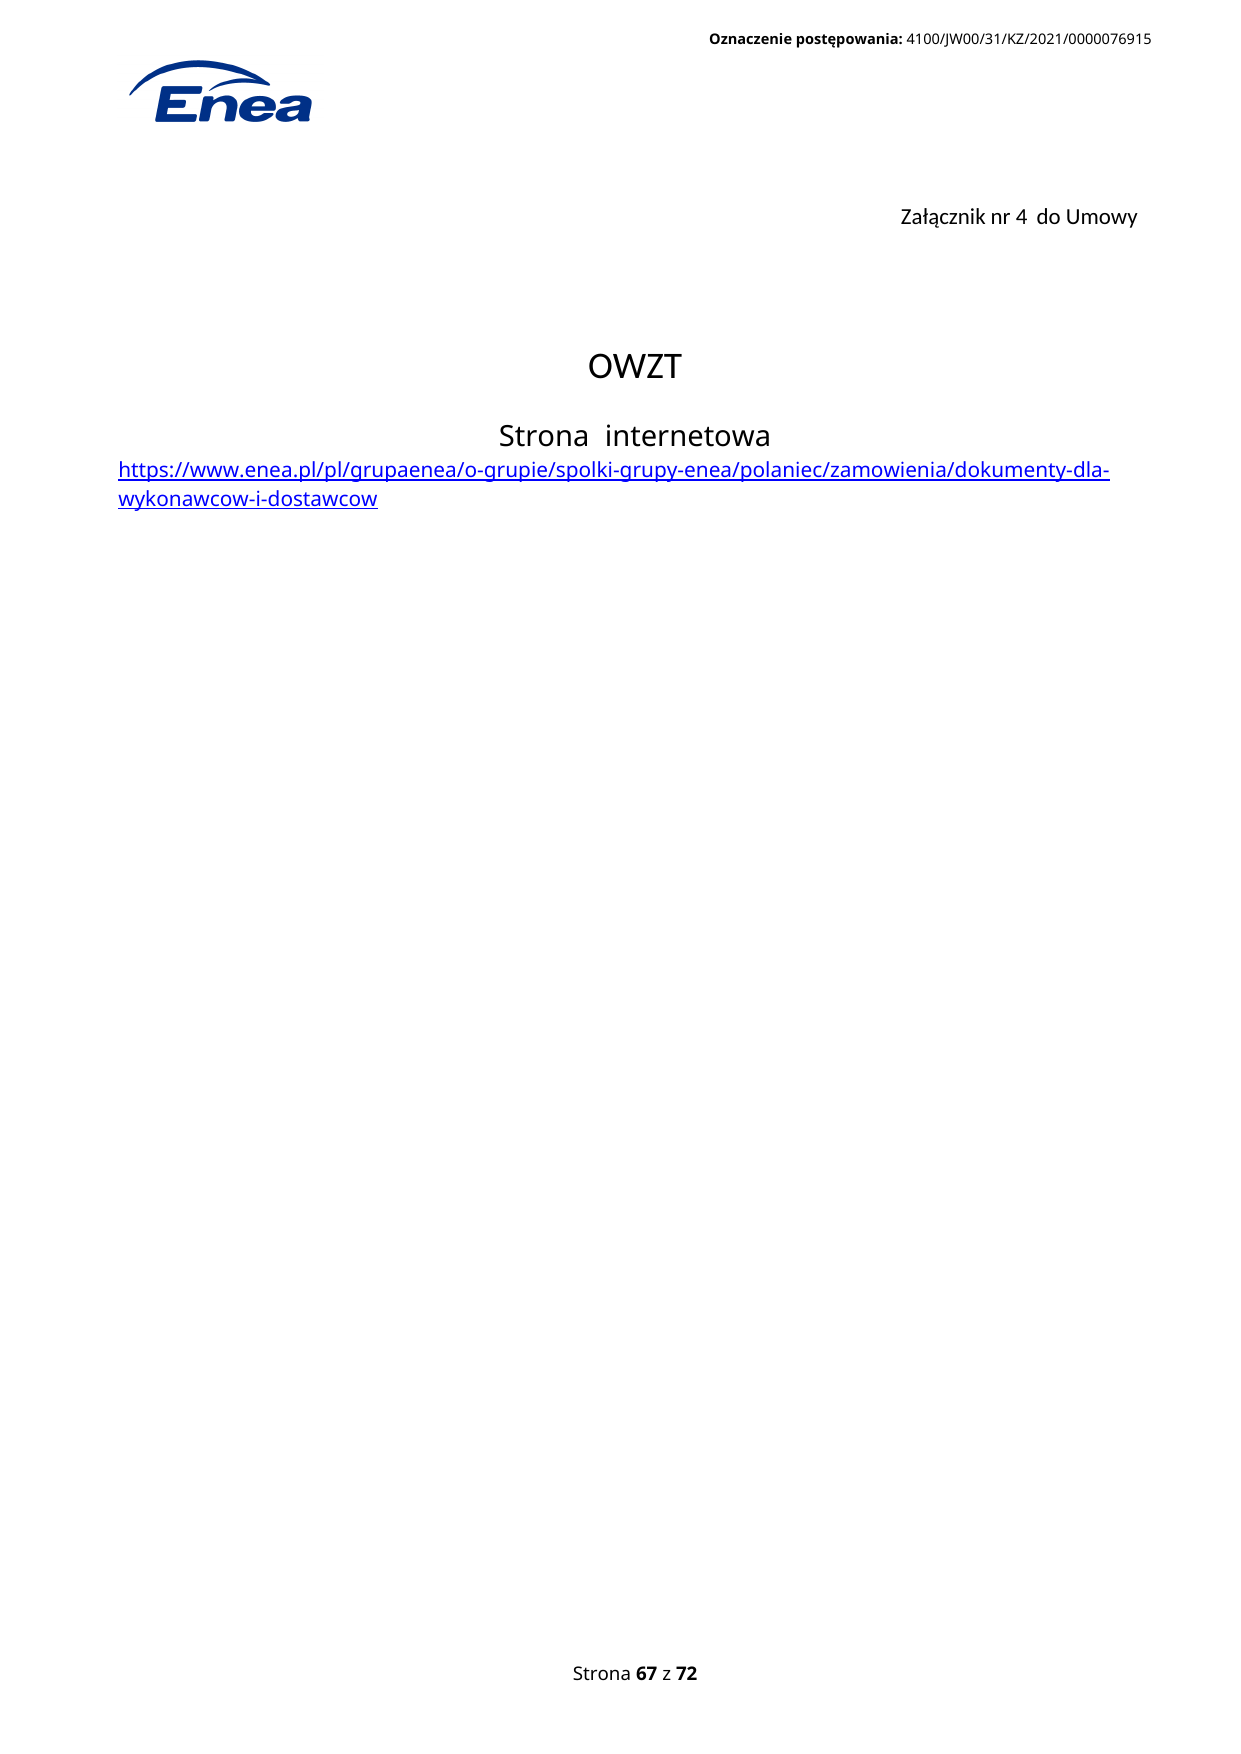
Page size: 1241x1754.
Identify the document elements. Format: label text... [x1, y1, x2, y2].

text Załącznik nr 4 do Umowy [118, 202, 1152, 230]
text https://www.enea.pl/pl/grupaenea/o-grupie/spolki-grupy-enea/polaniec/zamowienia/dokumenty-dla-wykonawcow-i-dostawcow [118, 455, 1152, 512]
text Strona internetowa [118, 416, 1152, 455]
picture [117, 50, 324, 124]
text OWZT [118, 342, 1152, 388]
